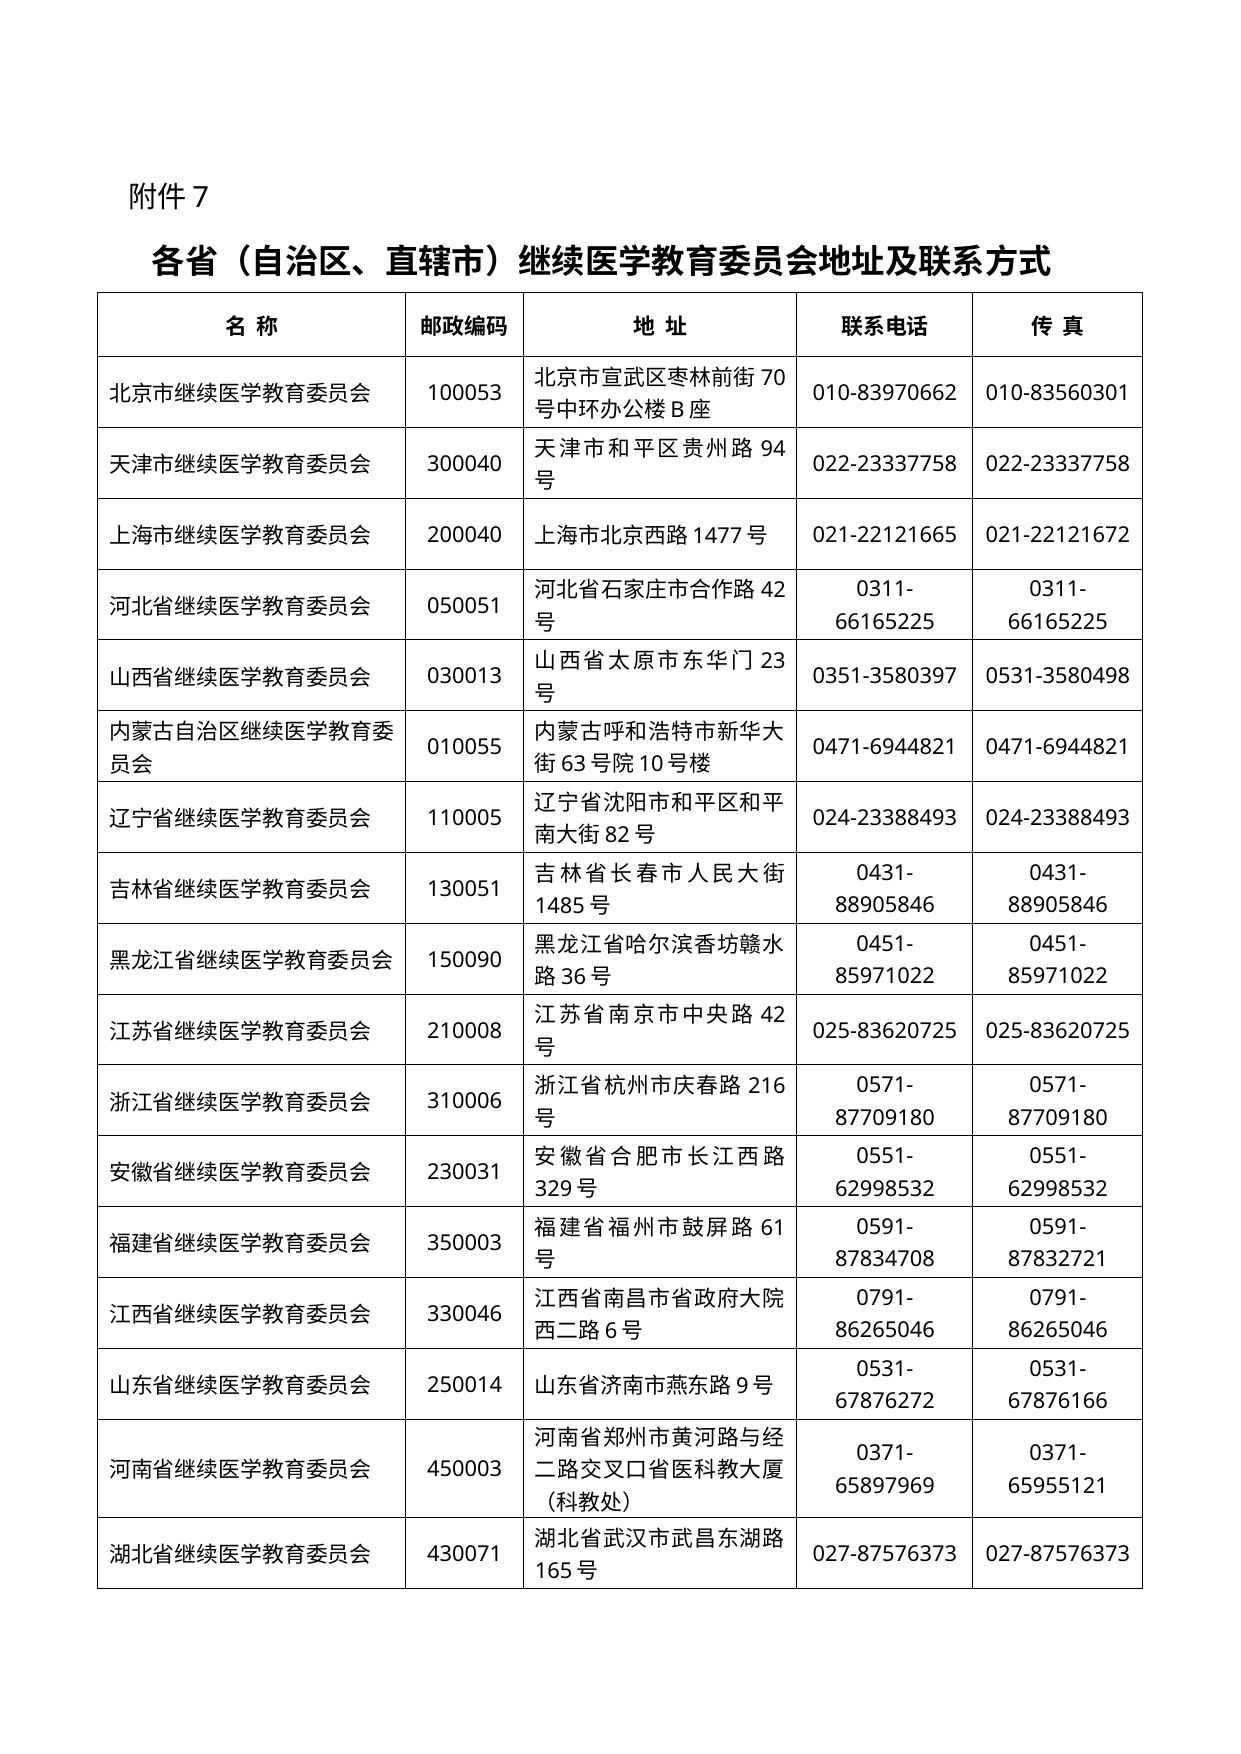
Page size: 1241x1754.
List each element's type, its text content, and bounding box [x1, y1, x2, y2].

table_cell 030013 [406, 640, 523, 710]
table_cell 吉林省长春市人民大街1485号 [524, 853, 796, 923]
table_cell 天津市和平区贵州路94号 [524, 428, 796, 498]
table_cell 北京市继续医学教育委员会 [98, 357, 405, 427]
table_cell 0371-65897969 [797, 1420, 972, 1517]
table_cell 江西省继续医学教育委员会 [98, 1278, 405, 1348]
table_cell 200040 [406, 499, 523, 568]
table_cell 河南省郑州市黄河路与经二路交叉口省医科教大厦（科教处） [524, 1420, 796, 1517]
table_cell 上海市北京西路1477号 [524, 499, 796, 568]
table_cell 0311-66165225 [973, 570, 1142, 639]
table_cell 山西省太原市东华门23号 [524, 640, 796, 710]
table_cell 山东省济南市燕东路9号 [524, 1349, 796, 1418]
table_cell 0791-86265046 [797, 1278, 972, 1348]
table_cell 024-23388493 [797, 782, 972, 852]
table_cell 010055 [406, 711, 523, 781]
table_cell 浙江省继续医学教育委员会 [98, 1065, 405, 1135]
table_cell 江西省南昌市省政府大院西二路6号 [524, 1278, 796, 1348]
table_cell 天津市继续医学教育委员会 [98, 428, 405, 498]
table_cell 0591-87834708 [797, 1207, 972, 1277]
table_cell 0531-3580498 [973, 640, 1142, 710]
table_cell 河北省石家庄市合作路42号 [524, 570, 796, 639]
table_cell 上海市继续医学教育委员会 [98, 499, 405, 568]
table_cell 江苏省继续医学教育委员会 [98, 995, 405, 1064]
table_cell 130051 [406, 853, 523, 923]
table_cell 0471-6944821 [973, 711, 1142, 781]
table_cell 0531-67876272 [797, 1349, 972, 1418]
table_cell 吉林省继续医学教育委员会 [98, 853, 405, 923]
table_cell 湖北省武汉市武昌东湖路165号 [524, 1518, 796, 1588]
table_cell 150090 [406, 924, 523, 993]
table_cell 辽宁省继续医学教育委员会 [98, 782, 405, 852]
table_cell 安徽省继续医学教育委员会 [98, 1136, 405, 1206]
table_cell 0371-65955121 [973, 1420, 1142, 1517]
table_cell 0431-88905846 [797, 853, 972, 923]
table_cell 河南省继续医学教育委员会 [98, 1420, 405, 1517]
table_cell 福建省继续医学教育委员会 [98, 1207, 405, 1277]
table_cell 0451-85971022 [797, 924, 972, 993]
table_cell 022-23337758 [797, 428, 972, 498]
table_header 联系电话 [797, 293, 972, 356]
table_cell 210008 [406, 995, 523, 1064]
table_cell 河北省继续医学教育委员会 [98, 570, 405, 639]
table_cell 浙江省杭州市庆春路216号 [524, 1065, 796, 1135]
table_cell 福建省福州市鼓屏路61号 [524, 1207, 796, 1277]
text 各省（自治区、直辖市）继续医学教育委员会地址及联系方式 [128, 227, 1075, 292]
table_cell 0351-3580397 [797, 640, 972, 710]
table_cell 安徽省合肥市长江西路329号 [524, 1136, 796, 1206]
table_cell 0571-87709180 [973, 1065, 1142, 1135]
table_cell 0431-88905846 [973, 853, 1142, 923]
table_cell 0311-66165225 [797, 570, 972, 639]
table_cell 330046 [406, 1278, 523, 1348]
table_cell 山东省继续医学教育委员会 [98, 1349, 405, 1418]
table_cell 0591-87832721 [973, 1207, 1142, 1277]
table_cell 0531-67876166 [973, 1349, 1142, 1418]
table_cell 050051 [406, 570, 523, 639]
table_cell 内蒙古自治区继续医学教育委员会 [98, 711, 405, 781]
table_cell 021-22121672 [973, 499, 1142, 568]
table_cell 0471-6944821 [797, 711, 972, 781]
table_cell 350003 [406, 1207, 523, 1277]
table_cell 100053 [406, 357, 523, 427]
table_cell 022-23337758 [973, 428, 1142, 498]
table_cell 0791-86265046 [973, 1278, 1142, 1348]
table_cell 江苏省南京市中央路42号 [524, 995, 796, 1064]
table_header 传 真 [973, 293, 1142, 356]
table_cell 010-83970662 [797, 357, 972, 427]
table_cell 湖北省继续医学教育委员会 [98, 1518, 405, 1588]
table_cell 010-83560301 [973, 357, 1142, 427]
table_cell 024-23388493 [973, 782, 1142, 852]
table_cell 110005 [406, 782, 523, 852]
table_header 邮政编码 [406, 293, 523, 356]
table_cell 027-87576373 [973, 1518, 1142, 1588]
table_cell 300040 [406, 428, 523, 498]
table_cell 0451-85971022 [973, 924, 1142, 993]
table_cell 山西省继续医学教育委员会 [98, 640, 405, 710]
table_cell 黑龙江省继续医学教育委员会 [98, 924, 405, 993]
table_cell 450003 [406, 1420, 523, 1517]
table_cell 230031 [406, 1136, 523, 1206]
table_cell 021-22121665 [797, 499, 972, 568]
table_header 地 址 [524, 293, 796, 356]
table_cell 黑龙江省哈尔滨香坊赣水路36号 [524, 924, 796, 993]
table_cell 0551-62998532 [973, 1136, 1142, 1206]
table_header 名 称 [98, 293, 405, 356]
table_cell 430071 [406, 1518, 523, 1588]
table_cell 内蒙古呼和浩特市新华大街63号院10号楼 [524, 711, 796, 781]
table_cell 025-83620725 [797, 995, 972, 1064]
text 附件7 [128, 162, 1075, 227]
table_cell 027-87576373 [797, 1518, 972, 1588]
table_cell 0551-62998532 [797, 1136, 972, 1206]
table_cell 0571-87709180 [797, 1065, 972, 1135]
table_cell 250014 [406, 1349, 523, 1418]
table_cell 辽宁省沈阳市和平区和平南大街82号 [524, 782, 796, 852]
table_cell 北京市宣武区枣林前街70号中环办公楼B座 [524, 357, 796, 427]
table_cell 310006 [406, 1065, 523, 1135]
table_cell 025-83620725 [973, 995, 1142, 1064]
